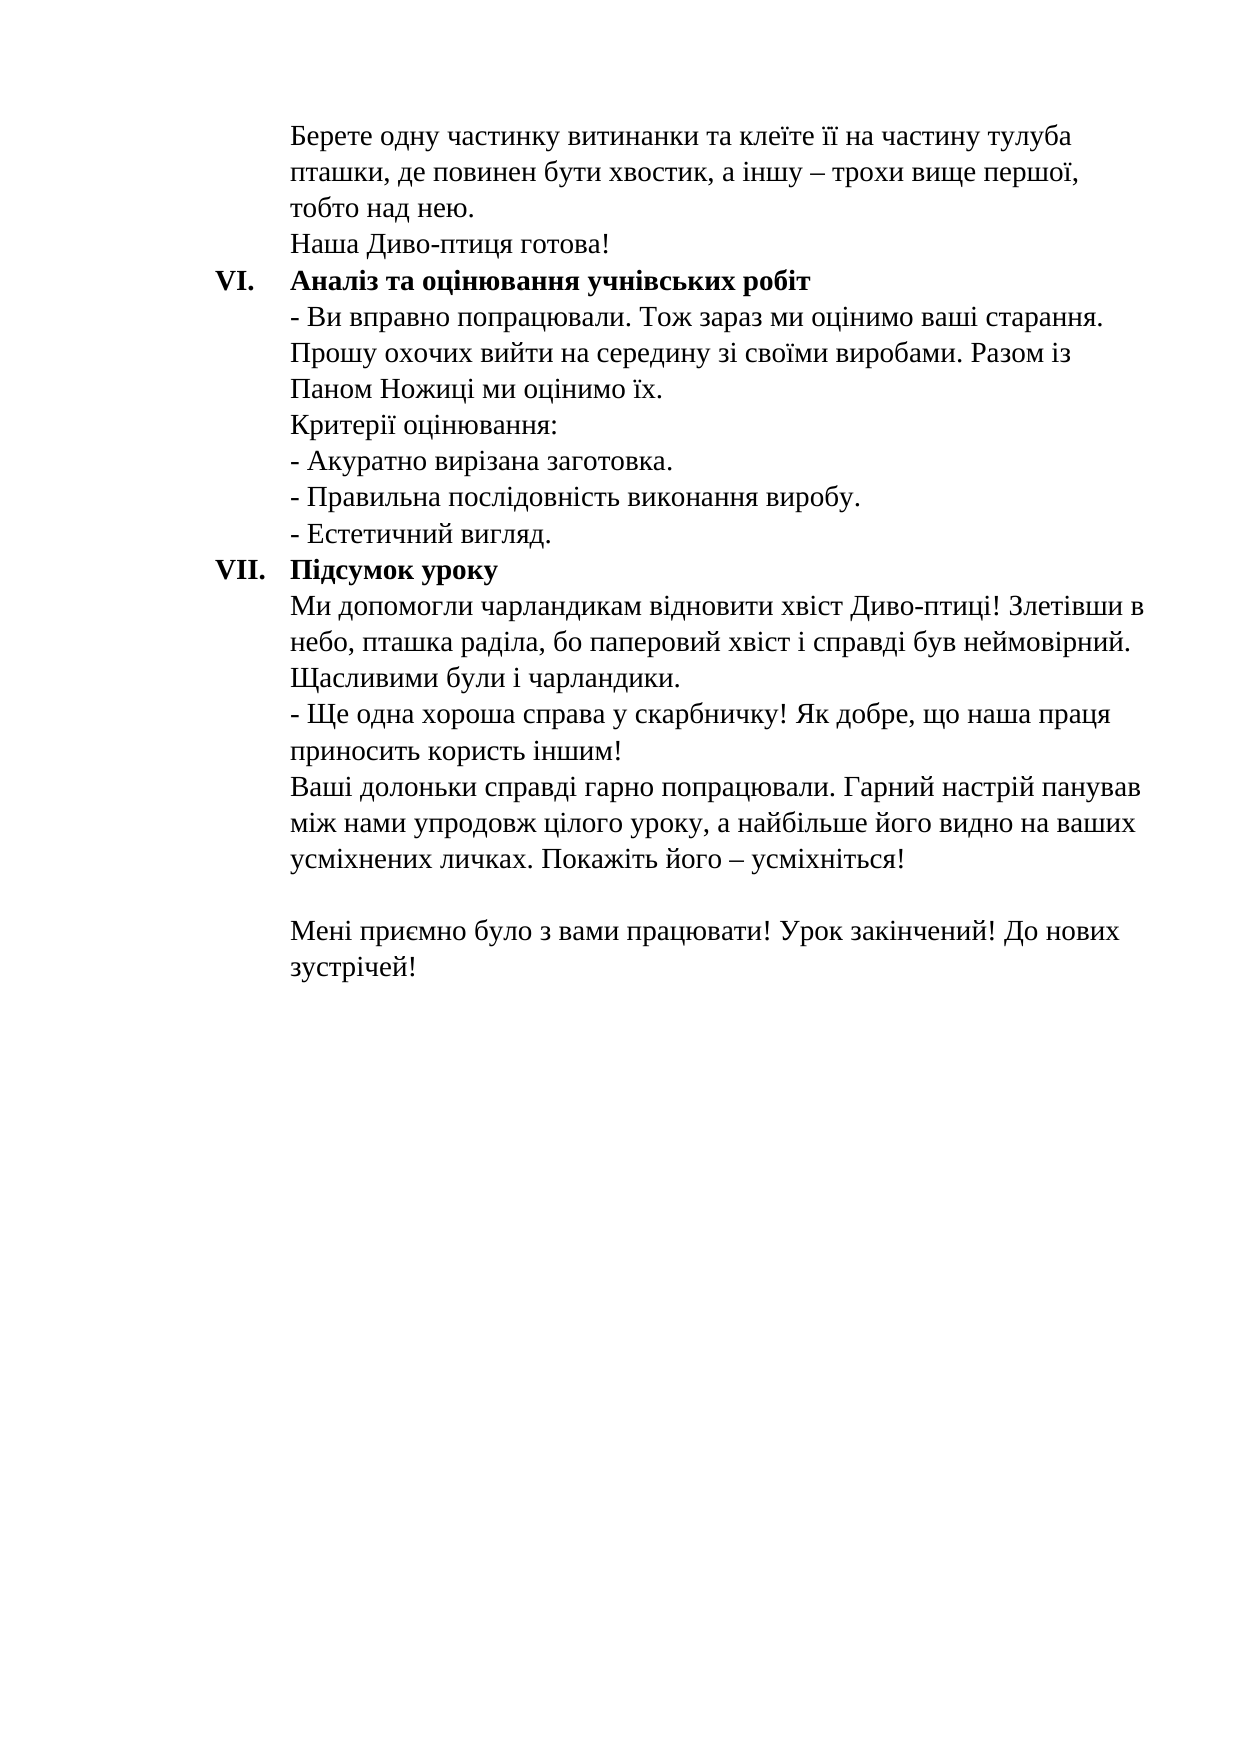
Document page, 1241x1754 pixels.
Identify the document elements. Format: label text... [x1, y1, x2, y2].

list - Ще одна хороша справа у скарбничку! Як добре, що наша праця приносить користь іншим! [290, 696, 1152, 766]
list Ми допомогли чарландикам відновити хвіст Диво-птиці! Злетівши в небо, пташка раділа, бо паперовий хвіст і справді був неймовірний. Щасливими були і чарландики. [290, 588, 1152, 694]
list - Естетичний вигляд. [290, 516, 1152, 549]
list Мені приємно було з вами працювати! Урок закінчений! До нових зустрічей! [290, 913, 1152, 983]
list - Акуратно вирізана заготовка. [290, 443, 1152, 477]
list Критерії оцінювання: [290, 407, 1152, 441]
list Ваші долоньки справді гарно попрацювали. Гарний настрій панував між нами упродовж цілого уроку, а найбільше його видно на ваших усміхнених личках. Покажіть його – усміхніться! [290, 769, 1152, 874]
list - Ви вправно попрацювали. Тож зараз ми оцінимо ваші старання. Прошу охочих вийти на середину зі своїми виробами. Разом із Паном Ножиці ми оцінимо їх. [290, 299, 1152, 405]
list Підсумок уроку [215, 552, 1152, 585]
list Аналіз та оцінювання учнівських робіт [215, 263, 1152, 296]
list Берете одну частинку витинанки та клеїте її на частину тулуба пташки, де повинен бути хвостик, а іншу – трохи вище першої, тобто над нею. [290, 118, 1152, 224]
list Наша Диво-птиця готова! [290, 227, 1152, 260]
list - Правильна послідовність виконання виробу. [290, 479, 1152, 513]
